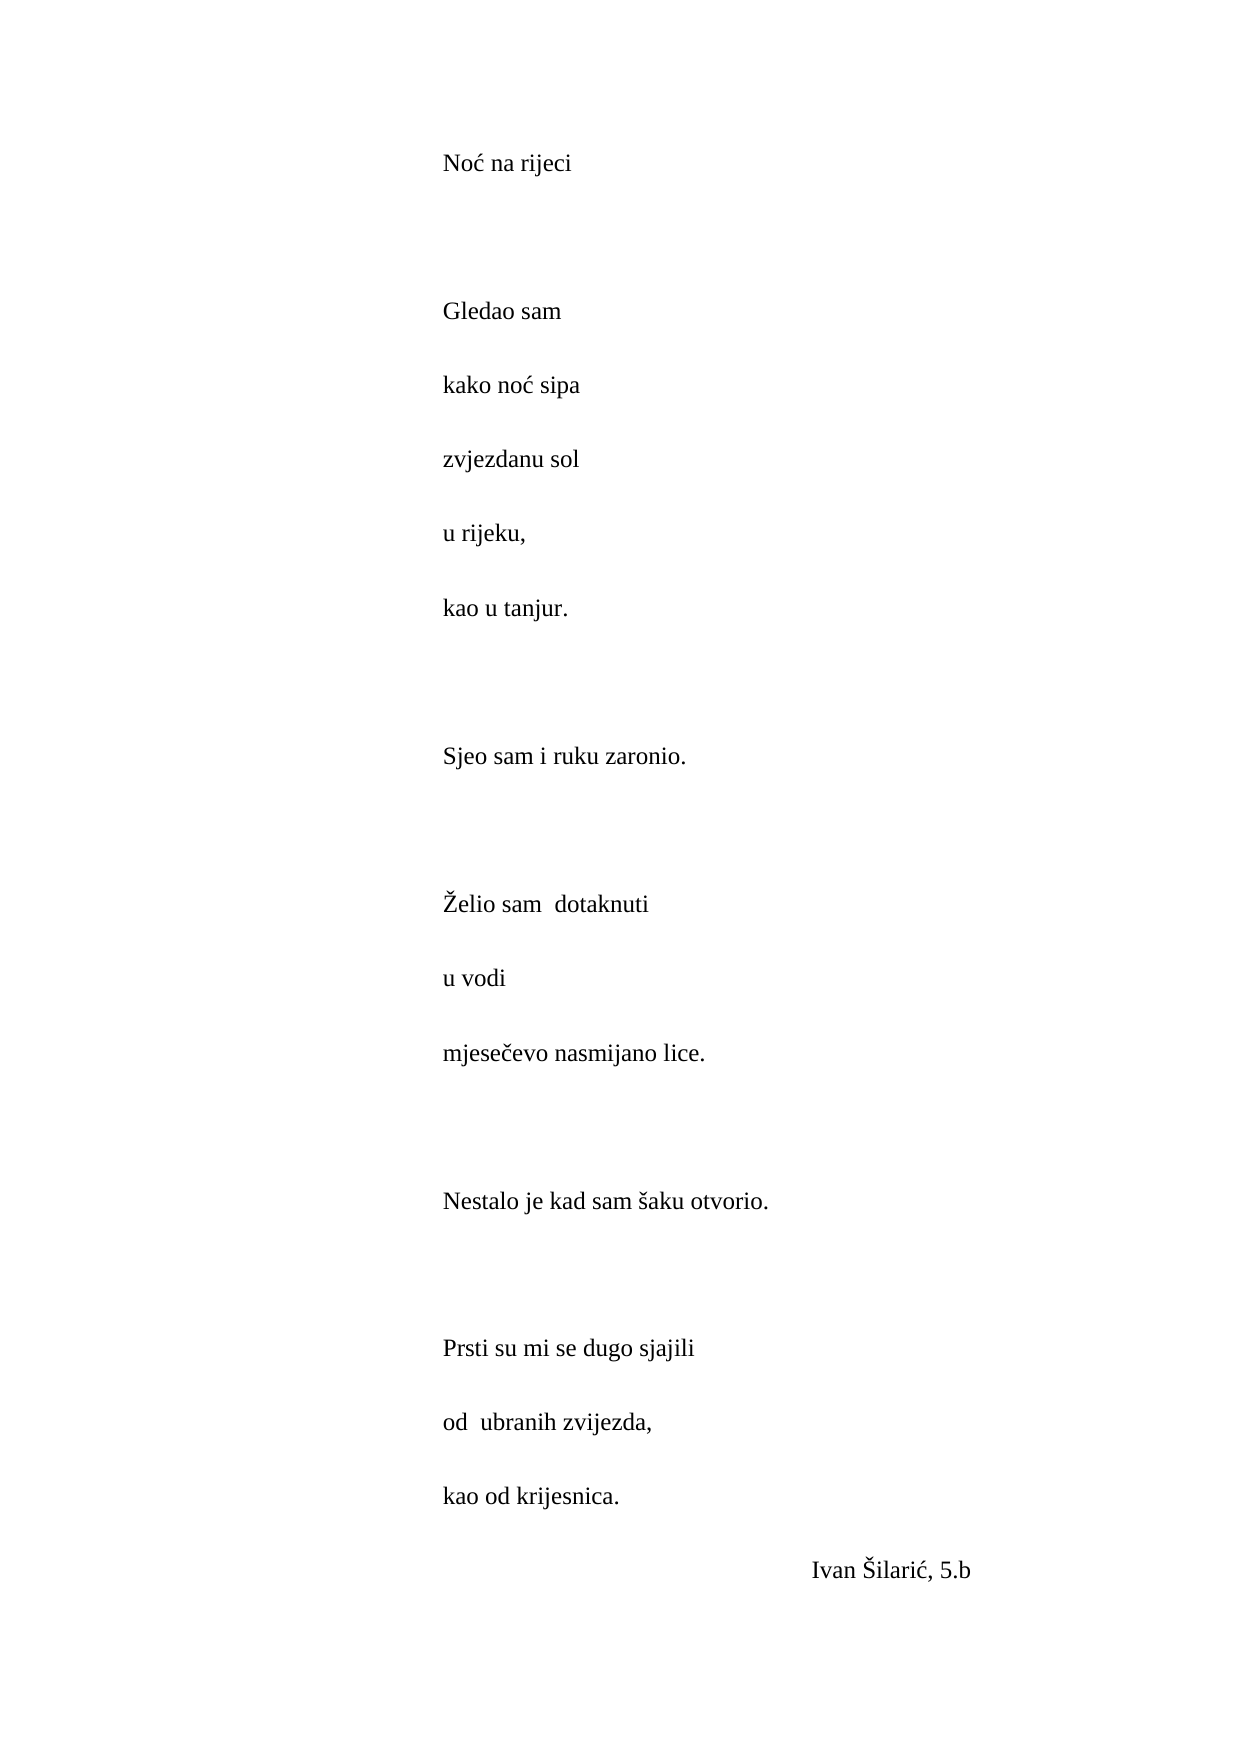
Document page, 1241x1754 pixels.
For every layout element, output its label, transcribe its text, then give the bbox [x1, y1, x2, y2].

text Prsti su mi se dugo sjajili [369, 1333, 1093, 1362]
text Nestalo je kad sam šaku otvorio. [148, 1186, 1093, 1215]
text u rijeku, [369, 518, 1093, 547]
text kako noć sipa [369, 370, 1093, 399]
text od ubranih zvijezda, [148, 1407, 1093, 1436]
text zvjezdanu sol [369, 444, 1093, 473]
text Ivan Šilarić, 5.b [148, 1555, 1093, 1584]
text mjesečevo nasmijano lice. [369, 1038, 1093, 1066]
text kao od krijesnica. [148, 1481, 1093, 1510]
text Gledao sam [369, 296, 1093, 325]
text u vodi [369, 963, 1093, 992]
text Sjeo sam i ruku zaronio. [369, 741, 1093, 770]
text kao u tanjur. [369, 593, 1093, 621]
text Noć na rijeci [148, 148, 1093, 176]
text Želio sam dotaknuti [369, 889, 1093, 918]
